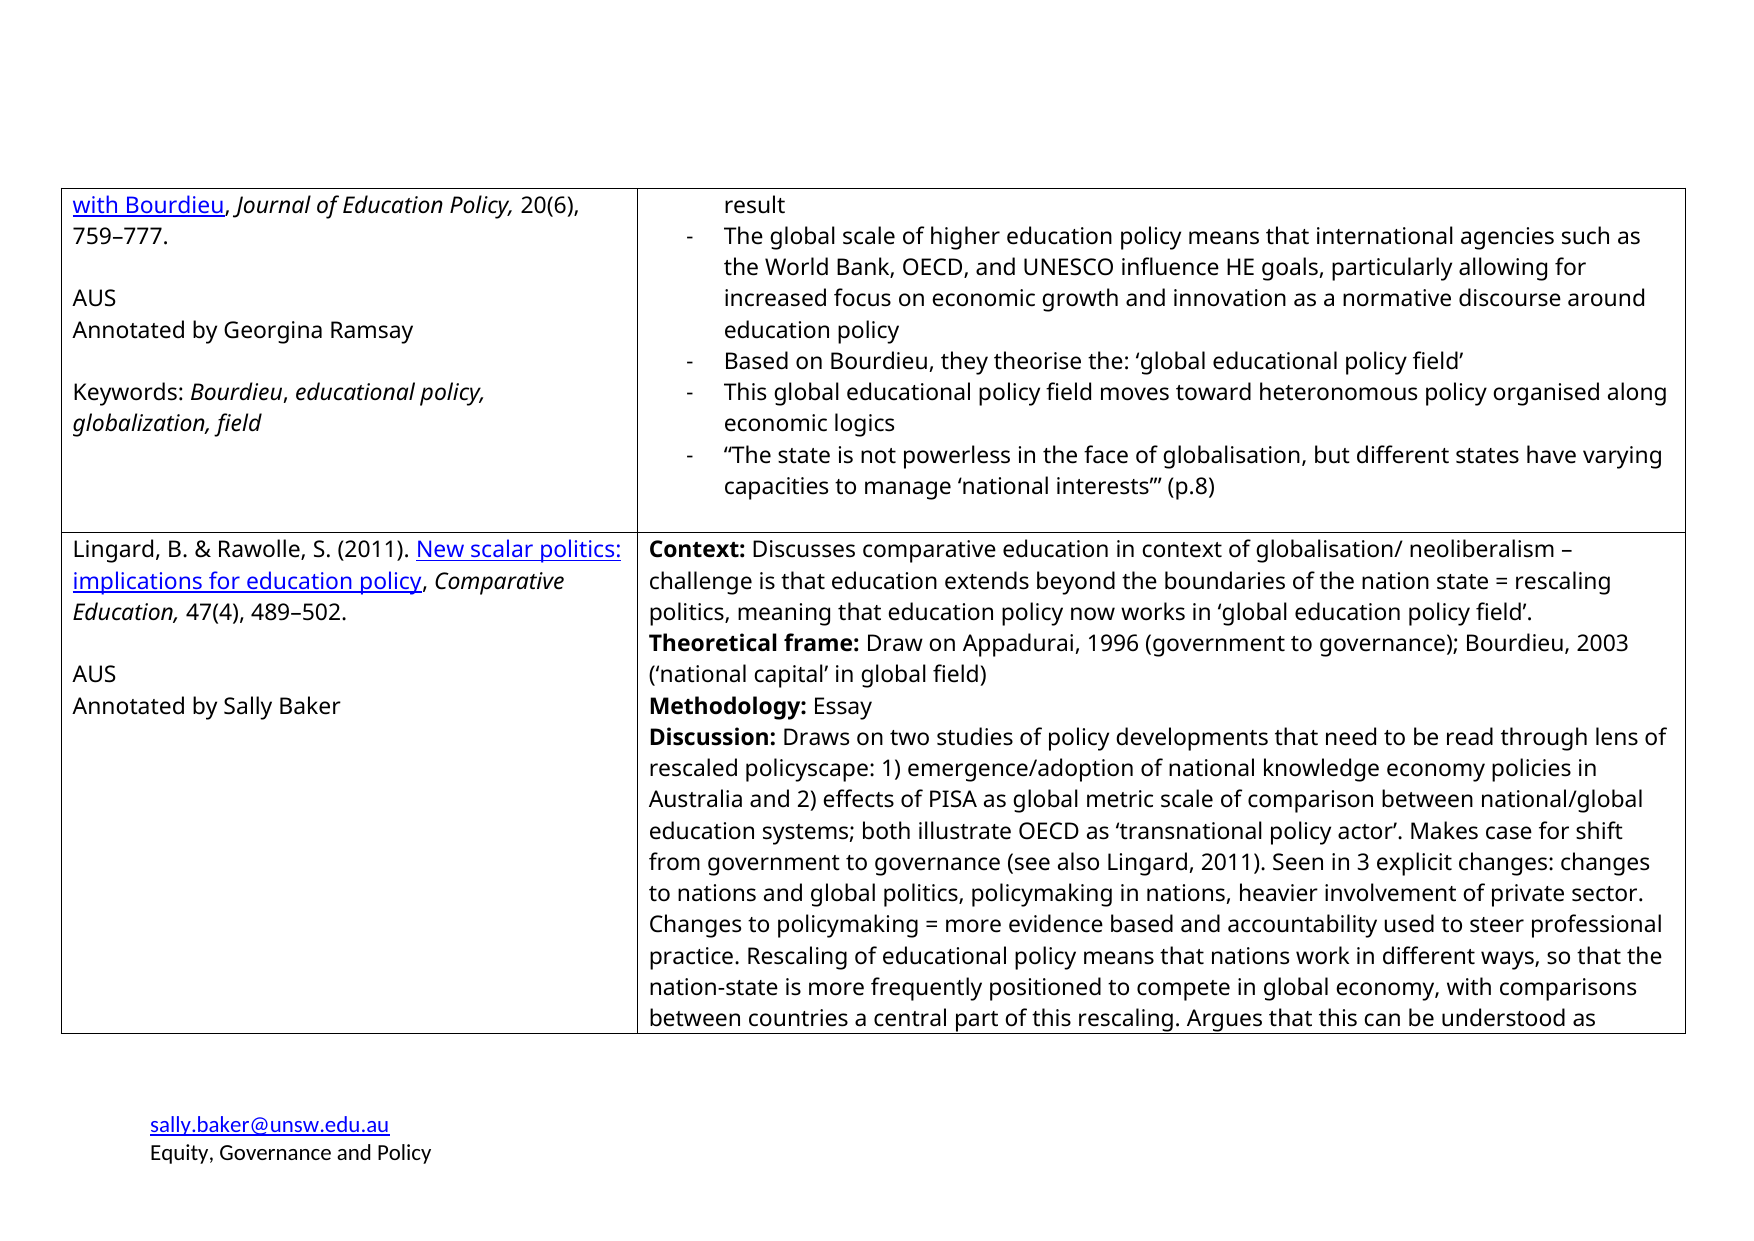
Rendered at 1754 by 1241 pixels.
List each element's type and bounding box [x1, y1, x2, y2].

table_cell [638, 533, 1685, 1033]
table_cell [62, 189, 637, 532]
table_cell [638, 189, 1685, 532]
table_cell [62, 533, 637, 1033]
